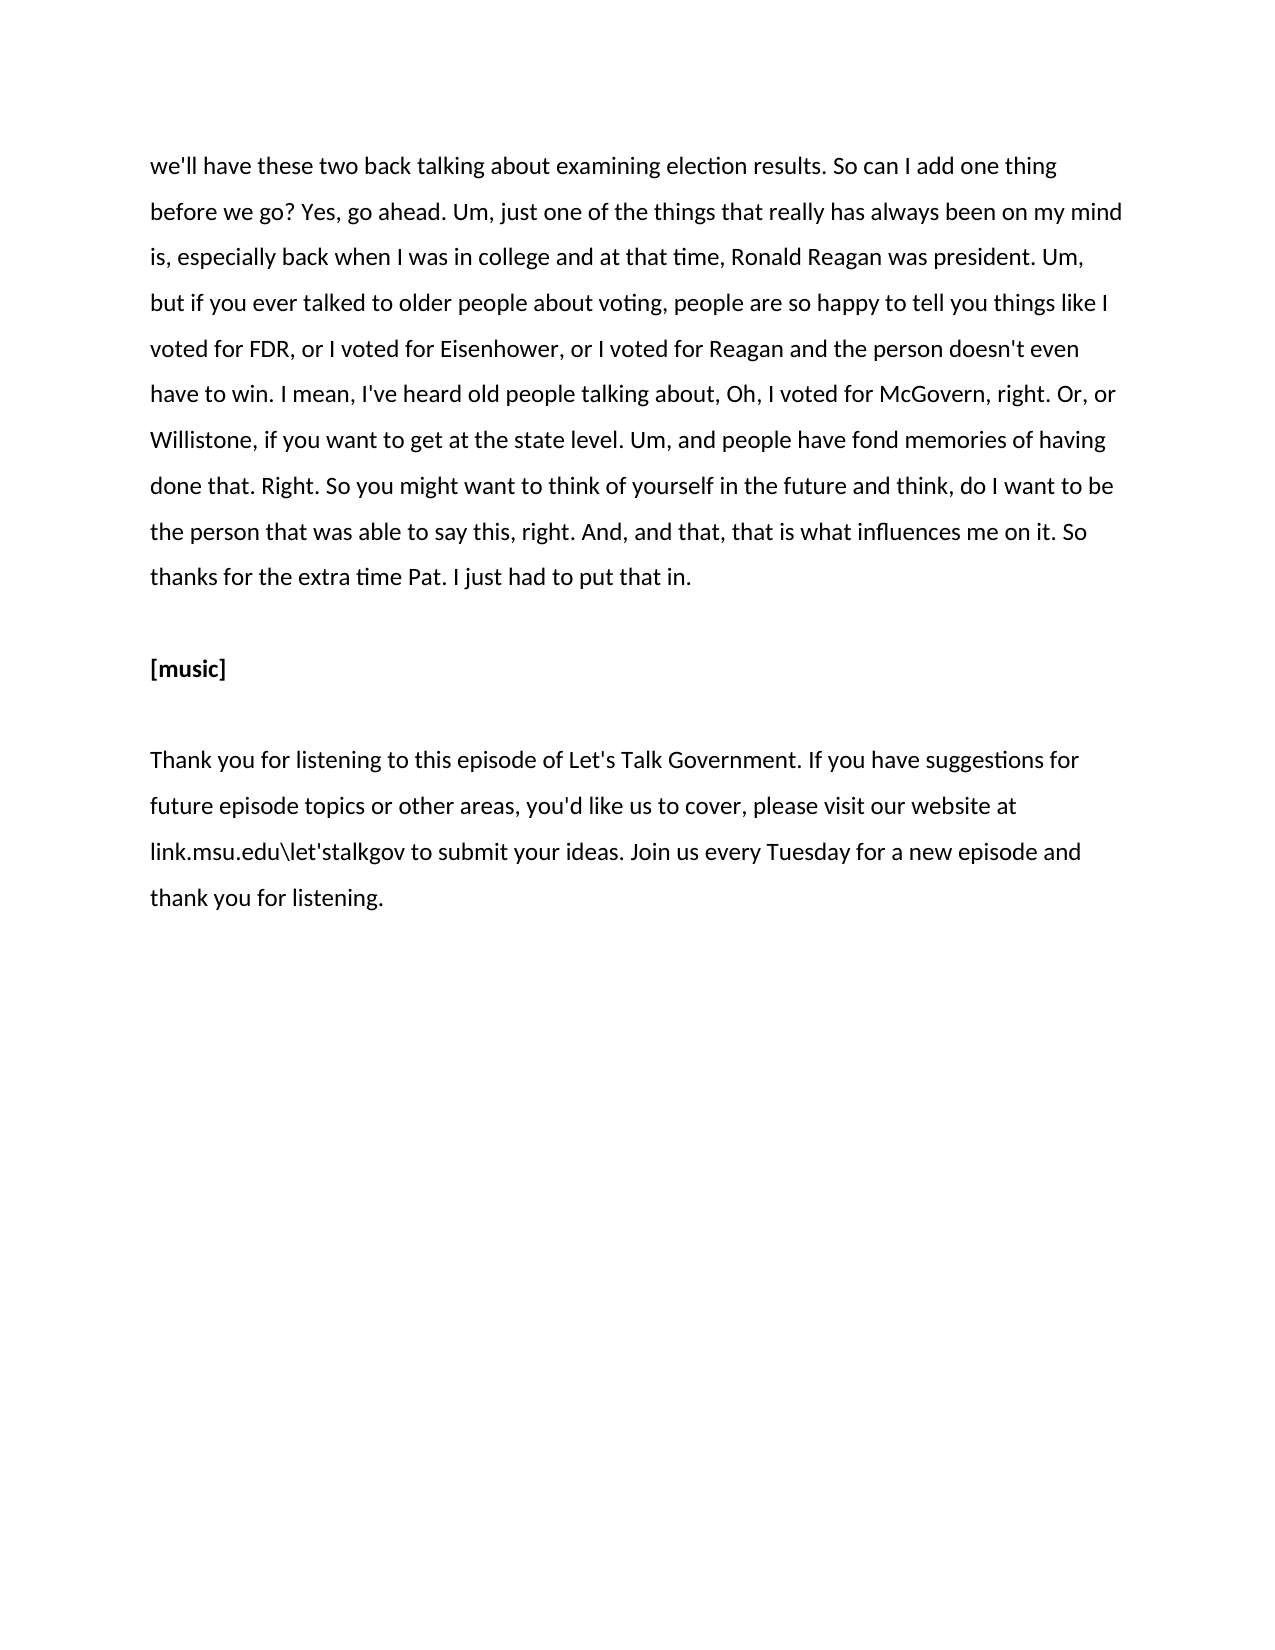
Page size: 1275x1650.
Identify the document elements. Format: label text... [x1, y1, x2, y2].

text [music] [150, 653, 1125, 683]
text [150, 150, 1125, 592]
text Thank you for listening to this episode of Let's Talk Government. If you have suggestions for future episode topics or other areas, you'd like us to cover, please visit our website at link.msu.edu\let'stalkgov to submit your ideas. Join us every Tuesday for a new episode and thank you for listening. [150, 744, 1125, 912]
